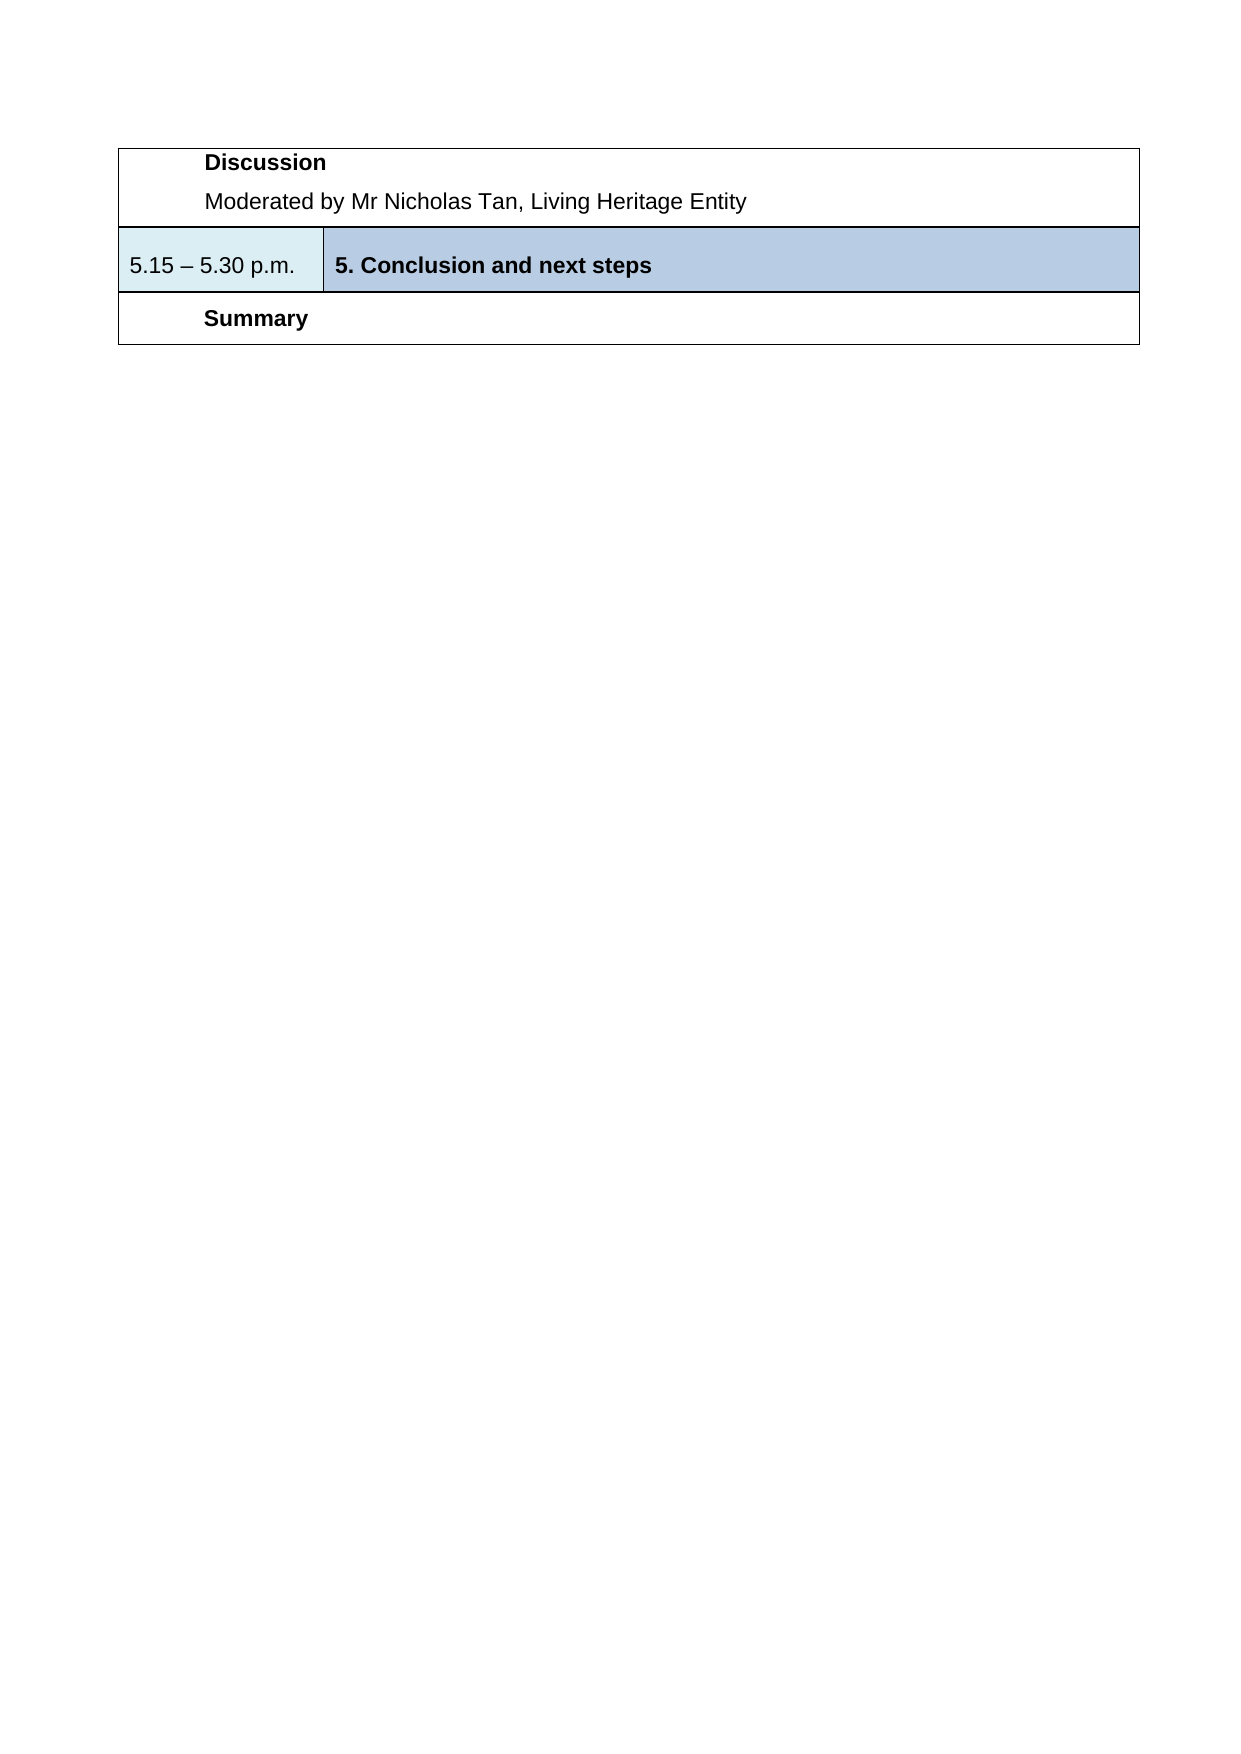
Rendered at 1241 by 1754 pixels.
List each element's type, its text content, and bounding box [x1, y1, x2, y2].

table_cell 5. Conclusion and next steps [324, 228, 1139, 291]
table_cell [119, 149, 1139, 226]
table_cell 5.15 – 5.30 p.m. [119, 228, 323, 291]
table_cell Summary [119, 293, 1139, 344]
